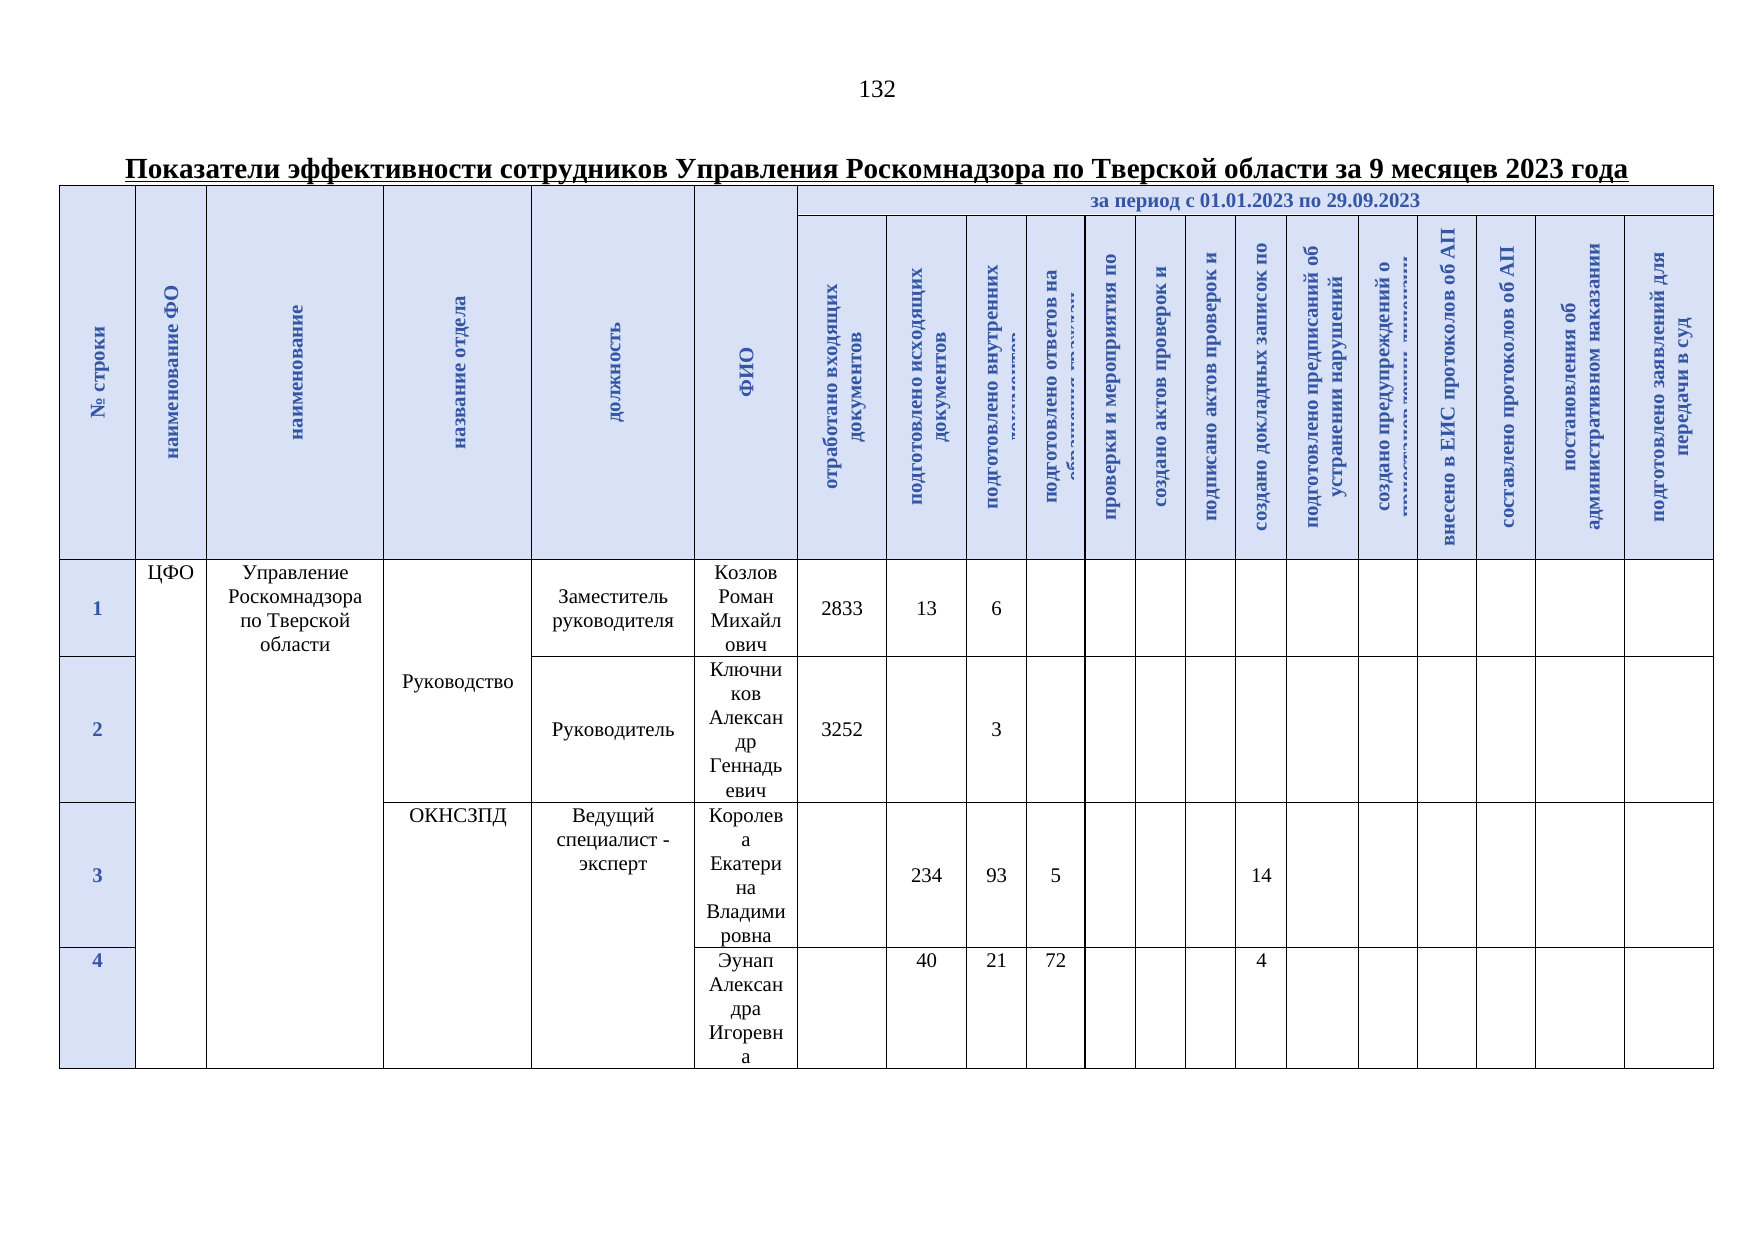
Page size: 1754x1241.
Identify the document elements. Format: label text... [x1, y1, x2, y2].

table_cell 40 [887, 948, 966, 1068]
table_cell [1536, 560, 1624, 656]
table_cell 3 [967, 657, 1026, 802]
table_cell [1136, 803, 1185, 947]
table_cell 72 [1027, 948, 1084, 1068]
table_cell Козлов Роман Михайлович [695, 560, 797, 656]
table_header за период с 01.01.2023 по 29.09.2023 [798, 186, 1713, 214]
table_cell постановления об административном наказании [1536, 216, 1624, 559]
table_cell Королева Екатерина Владимировна [695, 803, 797, 947]
table_cell [1477, 948, 1535, 1068]
table_cell [1477, 560, 1535, 656]
table_cell [798, 948, 886, 1068]
table_cell 4 [60, 948, 135, 1068]
table_cell подготовлено ответов на обращения граждан [1027, 216, 1084, 559]
table_cell [1287, 948, 1358, 1068]
table_cell [1359, 803, 1417, 947]
table_cell [1536, 803, 1624, 947]
table_cell [1625, 803, 1713, 947]
table_cell [1536, 657, 1624, 802]
table_cell [1536, 948, 1624, 1068]
table_cell 3 [60, 803, 135, 947]
table_cell [1418, 657, 1476, 802]
table_cell Руководство [384, 560, 531, 802]
table_cell подготовлено предписаний об устранении нарушений [1287, 216, 1358, 559]
table_cell [1359, 948, 1417, 1068]
table_cell проверки и мероприятия по контролю [1086, 216, 1135, 559]
table_cell [1086, 657, 1135, 802]
table_cell составлено протоколов об АП [1477, 216, 1535, 559]
table_cell Руководитель [532, 657, 694, 802]
table_cell 4 [1236, 948, 1286, 1068]
table_cell [1027, 657, 1084, 802]
table_cell подготовлено исходящих документов [887, 216, 966, 559]
table_cell [1186, 803, 1235, 947]
table_cell [1287, 803, 1358, 947]
table_cell 13 [887, 560, 966, 656]
table_cell [1287, 560, 1358, 656]
table_cell 93 [967, 803, 1026, 947]
table_cell внесено в ЕИС протоколов об АП [1418, 216, 1476, 559]
table_cell [1086, 803, 1135, 947]
table_cell [1287, 657, 1358, 802]
table_cell [1186, 657, 1235, 802]
table_header наименование [207, 186, 383, 559]
table_cell 234 [887, 803, 966, 947]
table_cell [1477, 657, 1535, 802]
table_cell [1186, 560, 1235, 656]
table_cell создано докладных записок по мероприятиям по СН [1236, 216, 1286, 559]
table_cell [1625, 948, 1713, 1068]
table_header должность [532, 186, 694, 559]
table_cell [1136, 560, 1185, 656]
table_cell 6 [967, 560, 1026, 656]
table_cell [1418, 560, 1476, 656]
table_cell подготовлено заявлений для передачи в суд [1625, 216, 1713, 559]
table_cell [1477, 803, 1535, 947]
text Показатели эффективности сотрудников Управления Роскомнадзора по Тверской области за 9 месяцев 2023 года [89, 152, 1665, 185]
table_cell отработано входящих документов [798, 216, 886, 559]
table_cell Ключников Александр Геннадьевич [695, 657, 797, 802]
table_cell [887, 657, 966, 802]
table_cell [1236, 560, 1286, 656]
table_cell [798, 803, 886, 947]
table_cell 2833 [798, 560, 886, 656]
table_cell Эунап Александра Игоревна [695, 948, 797, 1068]
table_cell 21 [967, 948, 1026, 1068]
table_cell [1086, 560, 1135, 656]
table_cell Ведущий специалист - эксперт [532, 803, 694, 1068]
table_cell [1625, 560, 1713, 656]
table_cell ЦФО [136, 560, 206, 1068]
table_cell Управление Роскомнадзора по Тверской области [207, 560, 383, 1068]
table_cell [1086, 948, 1135, 1068]
table_header название отдела [384, 186, 531, 559]
table_cell [1236, 657, 1286, 802]
table_cell 5 [1027, 803, 1084, 947]
table_cell ОКНСЗПД [384, 803, 531, 1068]
table_cell [1359, 560, 1417, 656]
table_cell подписано актов проверок и мероприятий по контролю [1186, 216, 1235, 559]
table_cell [1136, 657, 1185, 802]
table_cell [1418, 948, 1476, 1068]
table_cell [1418, 803, 1476, 947]
table_cell 2 [60, 657, 135, 802]
table_cell 3252 [798, 657, 886, 802]
table_header № строки [60, 186, 135, 559]
table_cell [1625, 657, 1713, 802]
table_cell [1186, 948, 1235, 1068]
table_cell создано предупреждений о приостановлении лицензии [1359, 216, 1417, 559]
table_cell [1027, 560, 1084, 656]
table_cell [1359, 657, 1417, 802]
table_header ФИО [695, 186, 797, 559]
table_cell создано актов проверок и мероприятий по контролю [1136, 216, 1185, 559]
table_header наименование ФО [136, 186, 206, 559]
table_cell 14 [1236, 803, 1286, 947]
table_cell [1136, 948, 1185, 1068]
table_cell подготовлено внутренних документов [967, 216, 1026, 559]
table_cell Заместитель руководителя [532, 560, 694, 656]
table_cell 1 [60, 560, 135, 656]
